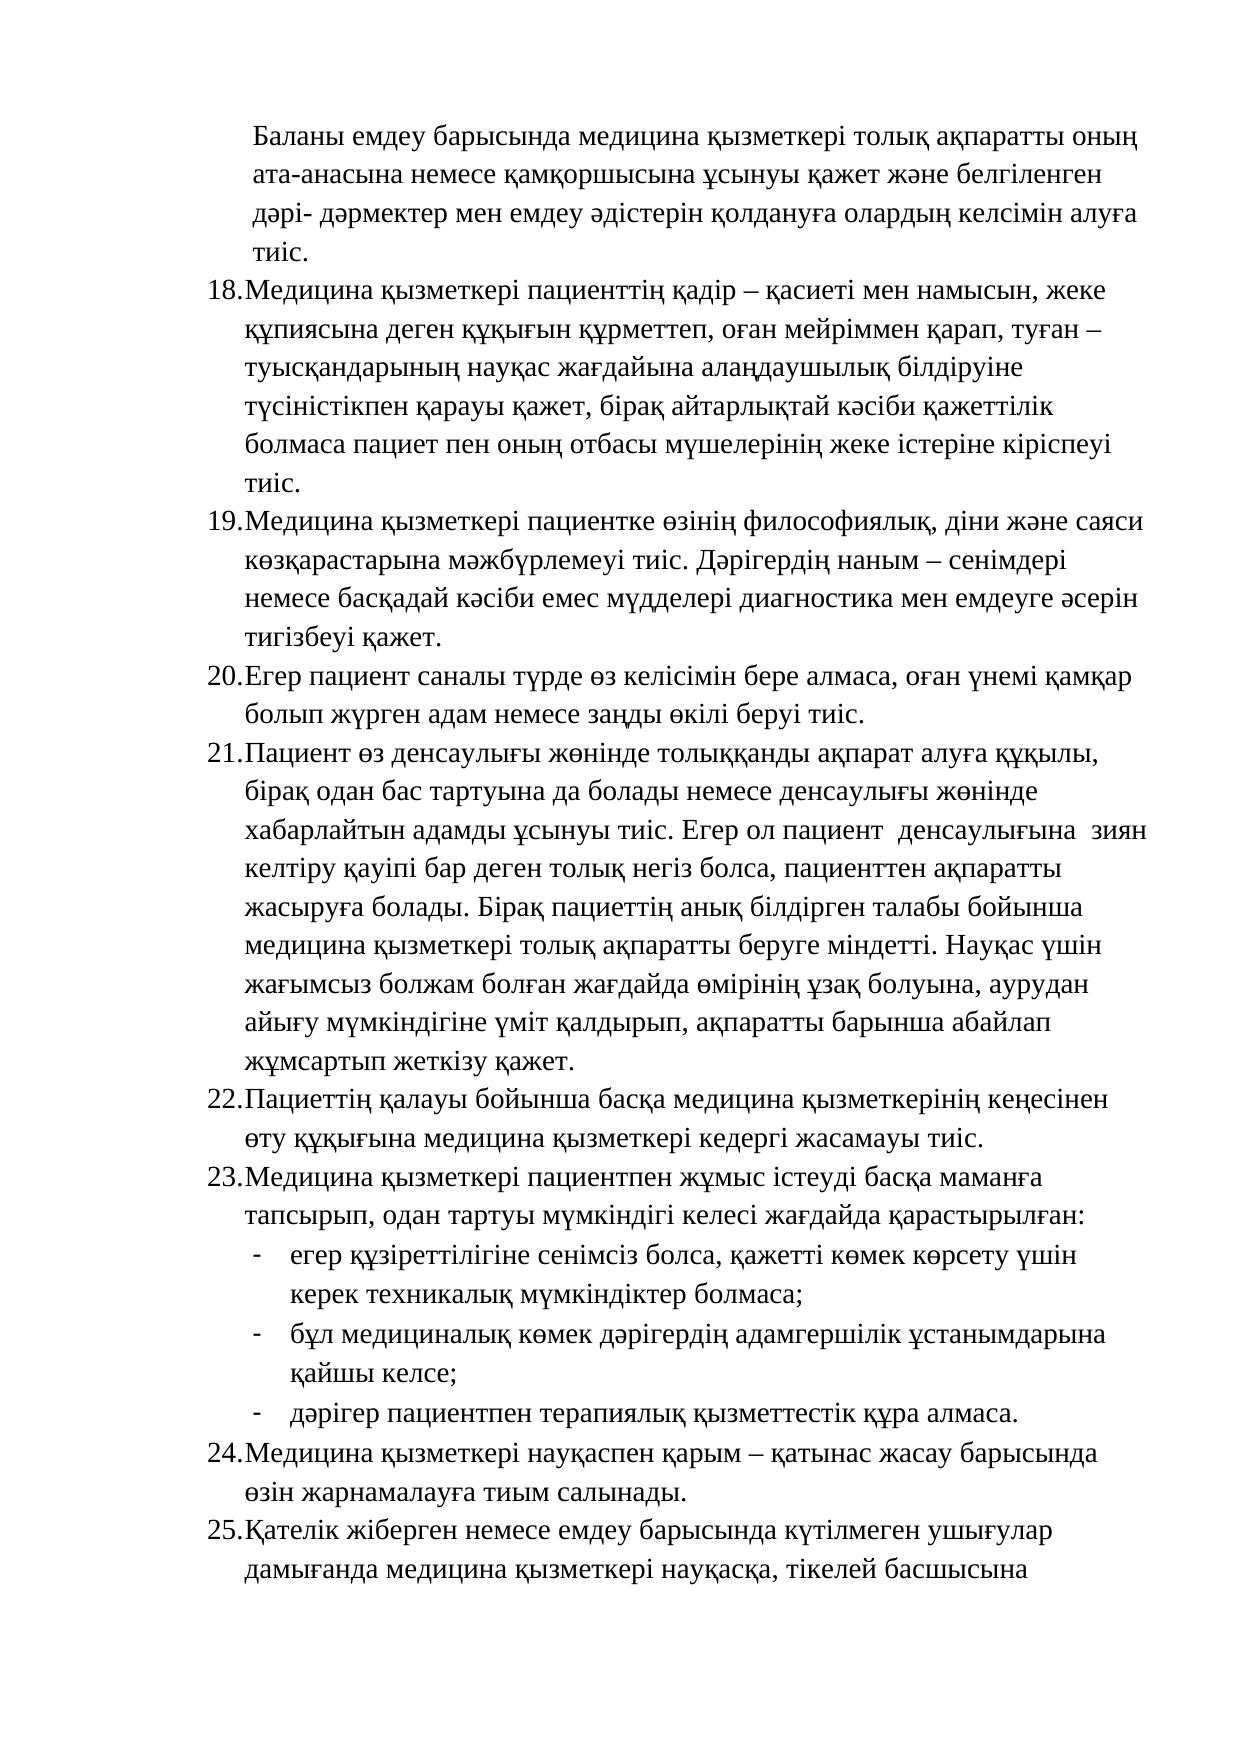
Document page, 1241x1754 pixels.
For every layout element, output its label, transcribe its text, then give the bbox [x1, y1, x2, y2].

list Медицина қызметкері пациенттің қадір – қасиеті мен намысын, жеке құпиясына деген құқығын құрметтеп, оған мейріммен қарап, туған – туысқандарының науқас жағдайына алаңдаушылық білдіруіне түсіністікпен қарауы қажет, бірақ айтарлықтай кәсіби қажеттілік болмаса пациет пен оның отбасы мүшелерінің жеке істеріне кіріспеуі тиіс. [207, 272, 1152, 498]
list Медицина қызметкері пациентке өзінің философиялық, діни және саяси көзқарастарына мәжбүрлемеуі тиіс. Дәрігердің наным – сенімдері немесе басқадай кәсіби емес мүдделері диагностика мен емдеуге әсерін тигізбеуі қажет. [207, 503, 1152, 653]
list егер құзіреттілігіне сенімсіз болса, қажетті көмек көрсету үшін керек техникалық мүмкіндіктер болмаса; [252, 1236, 1152, 1310]
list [252, 118, 1152, 267]
list Медицина қызметкері науқаспен қарым – қатынас жасау барысында өзін жарнамалауға тиым салынады. [207, 1435, 1152, 1507]
list дәрігер пациентпен терапиялық қызметтестік құра алмаса. [252, 1394, 1152, 1430]
list Пациент өз денсаулығы жөнінде толыққанды ақпарат алуға құқылы, бірақ одан бас тартуына да болады немесе денсаулығы жөнінде хабарлайтын адамды ұсынуы тиіс. Егер ол пациент денсаулығына зиян келтіру қауіпі бар деген толық негіз болса, пациенттен ақпаратты жасыруға болады. Бірақ пациеттің анық білдірген талабы бойынша медицина қызметкері толық ақпаратты беруге міндетті. Науқас үшін жағымсыз болжам болған жағдайда өмірінің ұзақ болуына, аурудан айығу мүмкіндігіне үміт қалдырып, ақпаратты барынша абайлап жұмсартып жеткізу қажет. [207, 735, 1152, 1077]
list Пациеттің қалауы бойынша басқа медицина қызметкерінің кеңесінен өту құқығына медицина қызметкері кедергі жасамауы тиіс. [207, 1082, 1152, 1154]
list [207, 1512, 1152, 1584]
list Егер пациент саналы түрде өз келісімін бере алмаса, оған үнемі қамқар болып жүрген адам немесе заңды өкілі беруі тиіс. [207, 658, 1152, 730]
list бұл медициналық көмек дәрігердің адамгершілік ұстанымдарына қайшы келсе; [252, 1315, 1152, 1389]
list Медицина қызметкері пациентпен жұмыс істеуді басқа маманға тапсырып, одан тартуы мүмкіндігі келесі жағдайда қарастырылған: [207, 1159, 1152, 1231]
